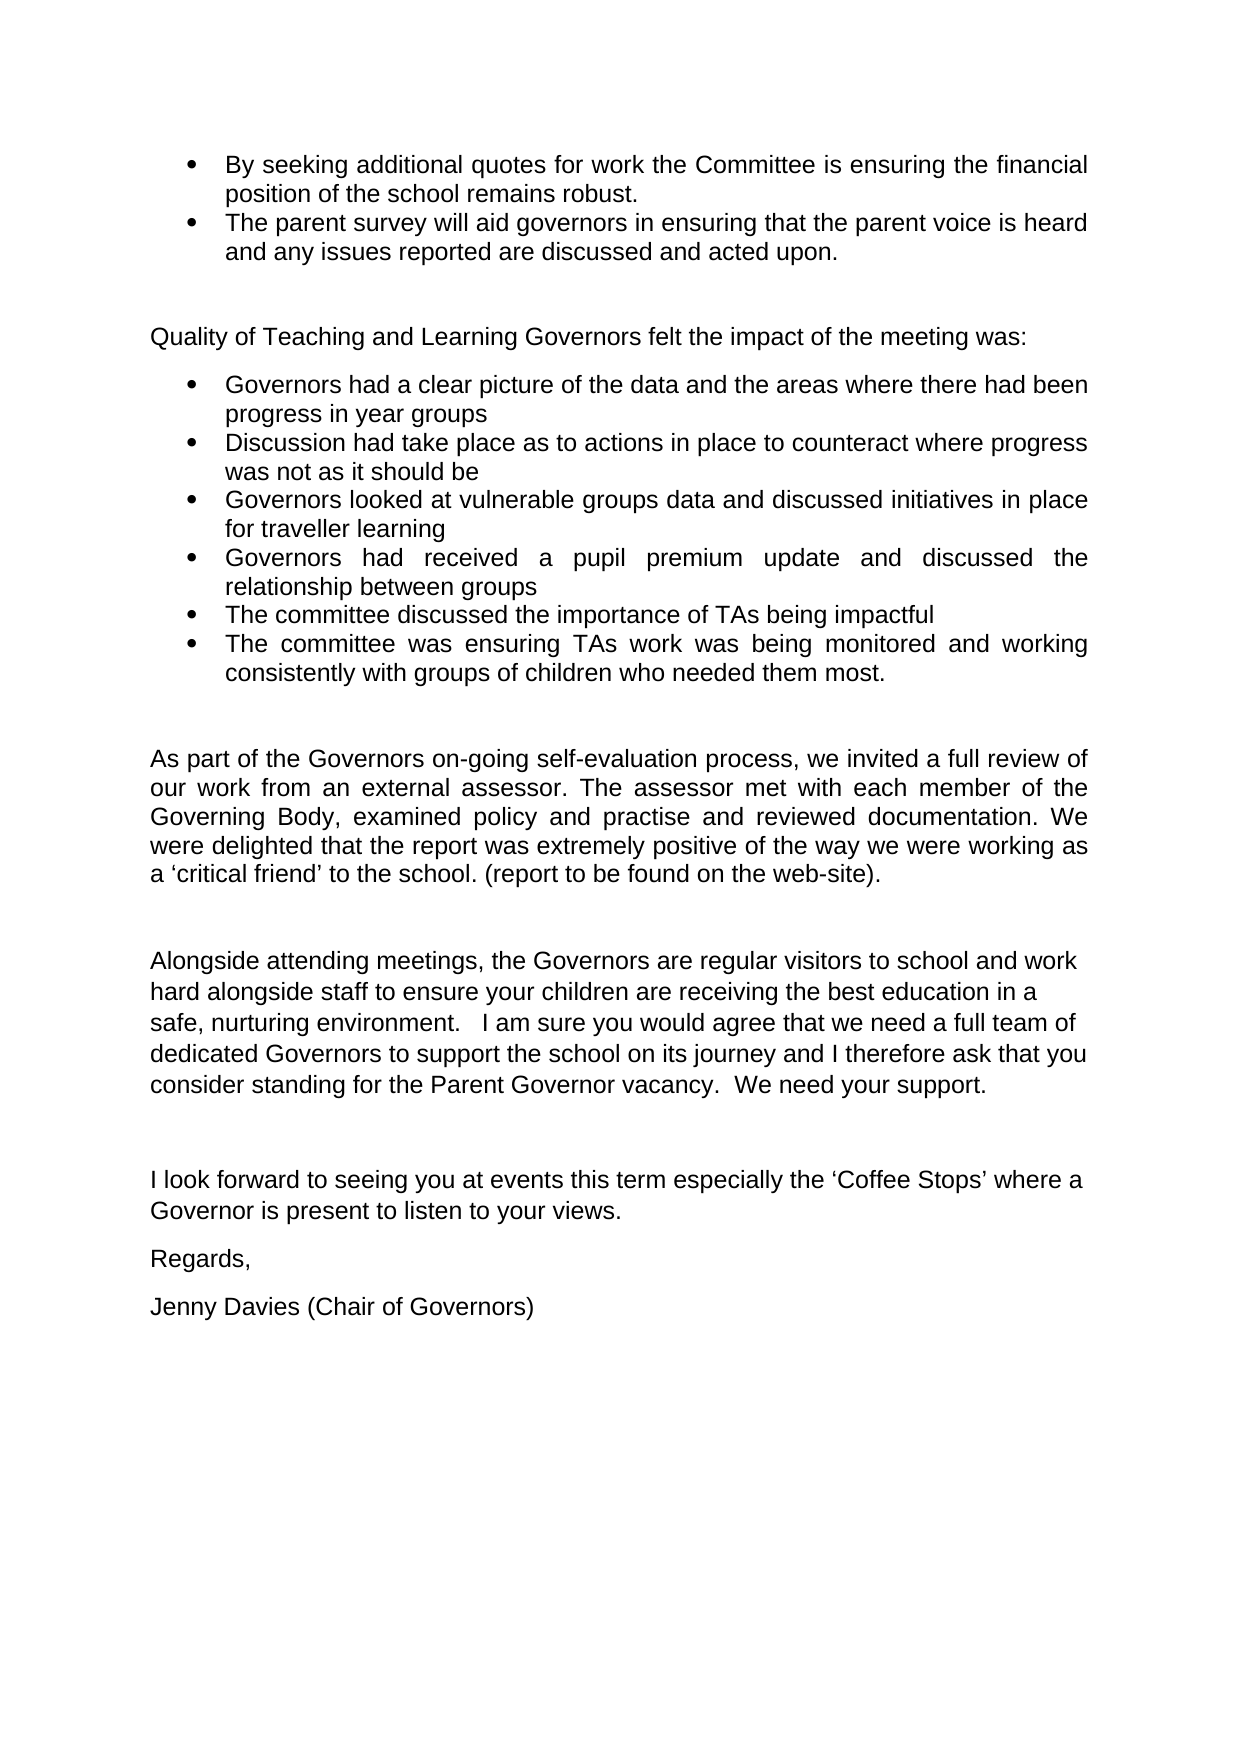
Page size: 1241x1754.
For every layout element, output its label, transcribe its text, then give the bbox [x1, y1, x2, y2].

text Regards, [150, 1244, 1090, 1273]
text I look forward to seeing you at events this term especially the ‘Coffee Stops’ where a Governor is present to listen to your views. [150, 1165, 1090, 1225]
list Discussion had take place as to actions in place to counteract where progress was not as it should be [187, 428, 1090, 485]
list Governors looked at vulnerable groups data and discussed initiatives in place for traveller learning [187, 485, 1090, 543]
list Governors had a clear picture of the data and the areas where there had been progress in year groups [187, 370, 1090, 428]
list The parent survey will aid governors in ensuring that the parent voice is heard and any issues reported are discussed and acted upon. [187, 208, 1090, 265]
list By seeking additional quotes for work the Committee is ensuring the financial position of the school remains robust. [187, 150, 1090, 208]
text Jenny Davies (Chair of Governors) [150, 1292, 1090, 1321]
text Quality of Teaching and Learning Governors felt the impact of the meeting was: [150, 322, 1090, 351]
text As part of the Governors on-going self-evaluation process, we invited a full review of our work from an external assessor. The assessor met with each member of the Governing Body, examined policy and practise and reviewed documentation. We were delighted that the report was extremely positive of the way we were working as a ‘critical friend’ to the school. (report to be found on the web-site). [150, 744, 1090, 888]
text Alongside attending meetings, the Governors are regular visitors to school and work hard alongside staff to ensure your children are receiving the best education in a safe, nurturing environment. I am sure you would agree that we need a full team of dedicated Governors to support the school on its journey and I therefore ask that you consider standing for the Parent Governor vacancy. We need your support. [150, 946, 1090, 1099]
list The committee discussed the importance of TAs being impactful [187, 601, 1090, 629]
list Governors had received a pupil premium update and discussed the relationship between groups [187, 543, 1090, 601]
list The committee was ensuring TAs work was being monitored and working consistently with groups of children who needed them most. [187, 629, 1090, 687]
